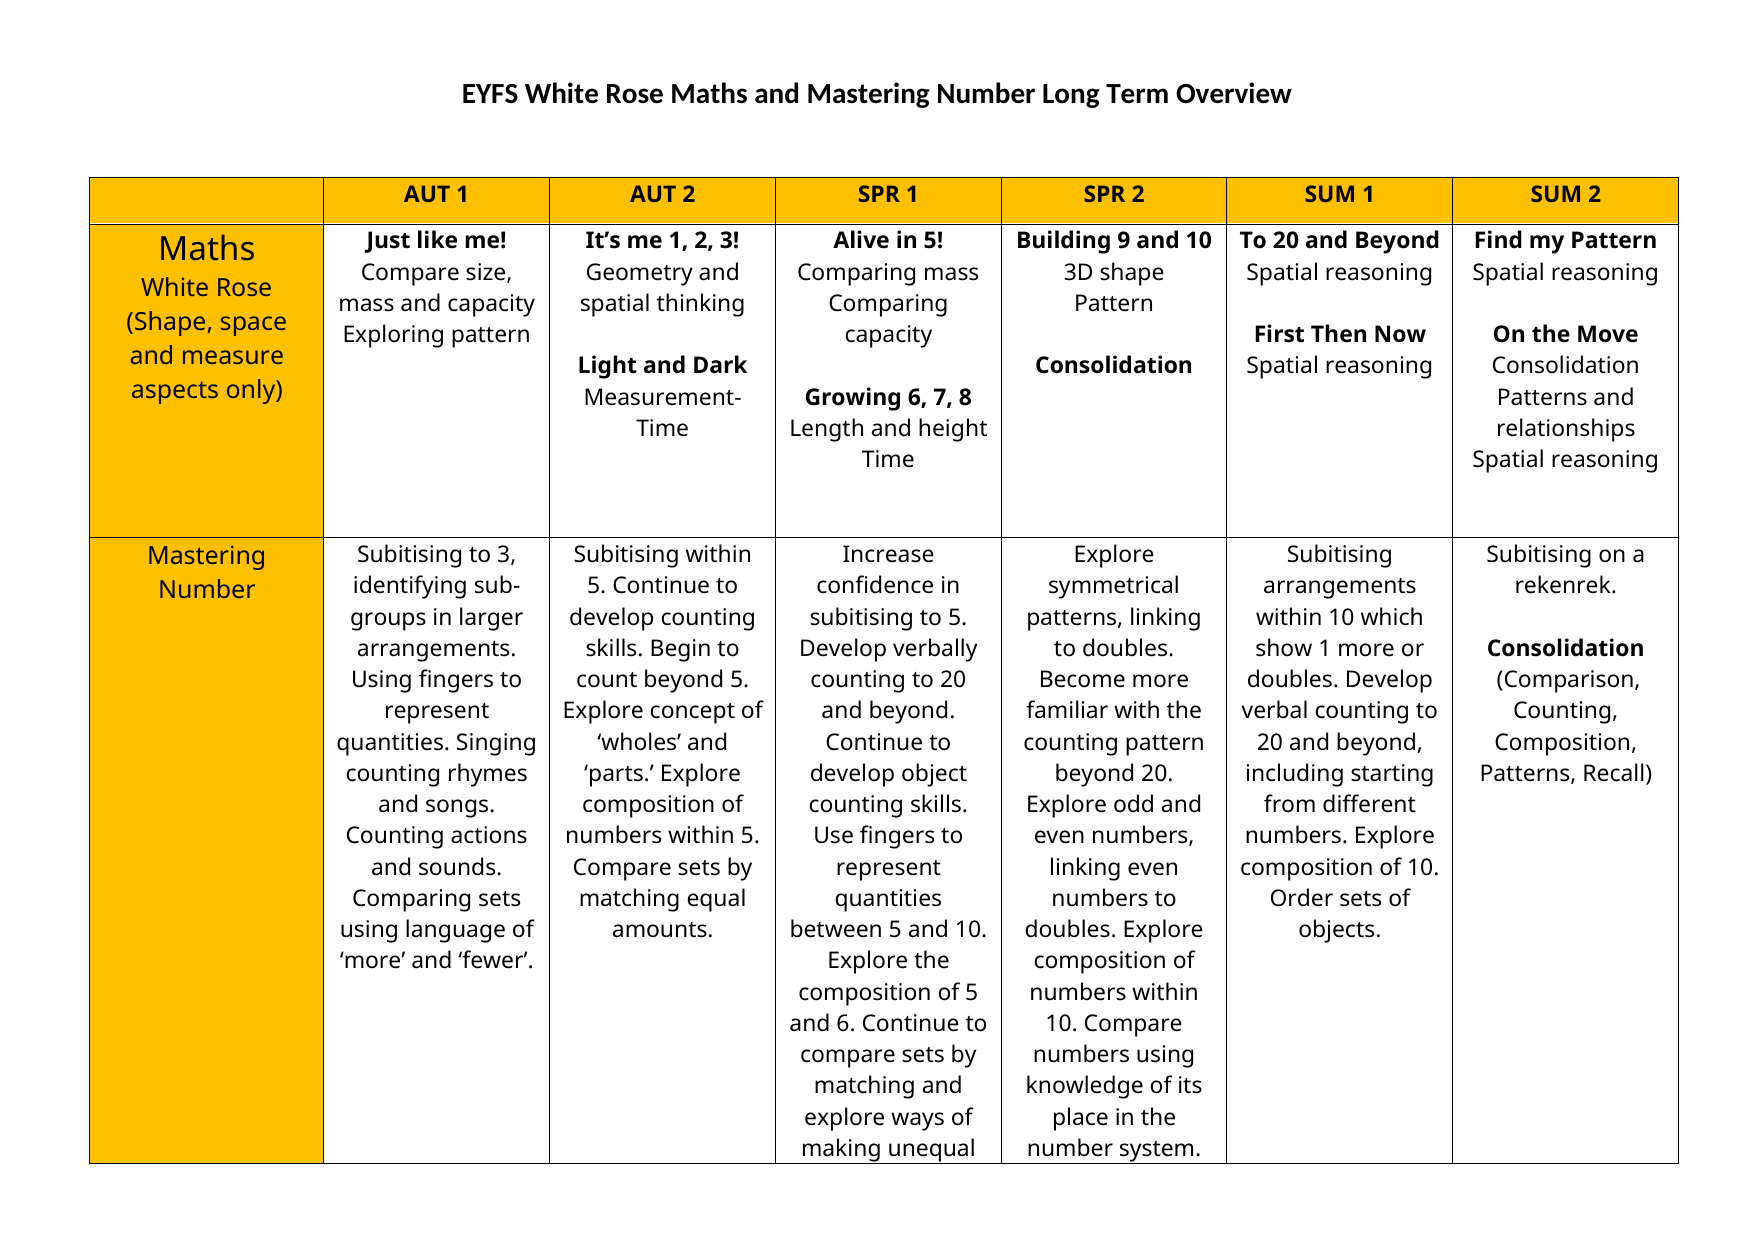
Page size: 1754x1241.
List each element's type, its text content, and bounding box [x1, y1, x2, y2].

table_header AUT 2 [550, 178, 775, 223]
table_cell To 20 and Beyond Spatial reasoning First Then Now Spatial reasoning [1227, 225, 1452, 537]
table_cell Maths White Rose (Shape, space and measure aspects only) [90, 225, 323, 537]
text EYFS White Rose Maths and Mastering Number Long Term Overview [75, 75, 1679, 111]
table_header AUT 1 [324, 178, 549, 223]
table_cell Alive in 5! Comparing mass Comparing capacity Growing 6, 7, 8 Length and height Time [776, 225, 1001, 537]
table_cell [550, 538, 775, 1163]
table_cell Find my Pattern Spatial reasoning On the Move Consolidation Patterns and relationships Spatial reasoning [1453, 225, 1678, 537]
table_header SUM 2 [1453, 178, 1678, 223]
table_header [90, 178, 323, 223]
table_header SPR 1 [776, 178, 1001, 223]
table_header SPR 2 [1002, 178, 1226, 223]
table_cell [1227, 538, 1452, 1163]
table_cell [1453, 538, 1678, 1163]
table_cell Mastering Number [90, 538, 323, 1163]
table_cell Building 9 and 10 3D shape Pattern Consolidation [1002, 225, 1226, 537]
table_header SUM 1 [1227, 178, 1452, 223]
table_cell It’s me 1, 2, 3! Geometry and spatial thinking Light and Dark Measurement- Time [550, 225, 775, 537]
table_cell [324, 538, 549, 1163]
table_cell Just like me! Compare size, mass and capacity Exploring pattern [324, 225, 549, 537]
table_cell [1002, 538, 1226, 1163]
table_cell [776, 538, 1001, 1163]
